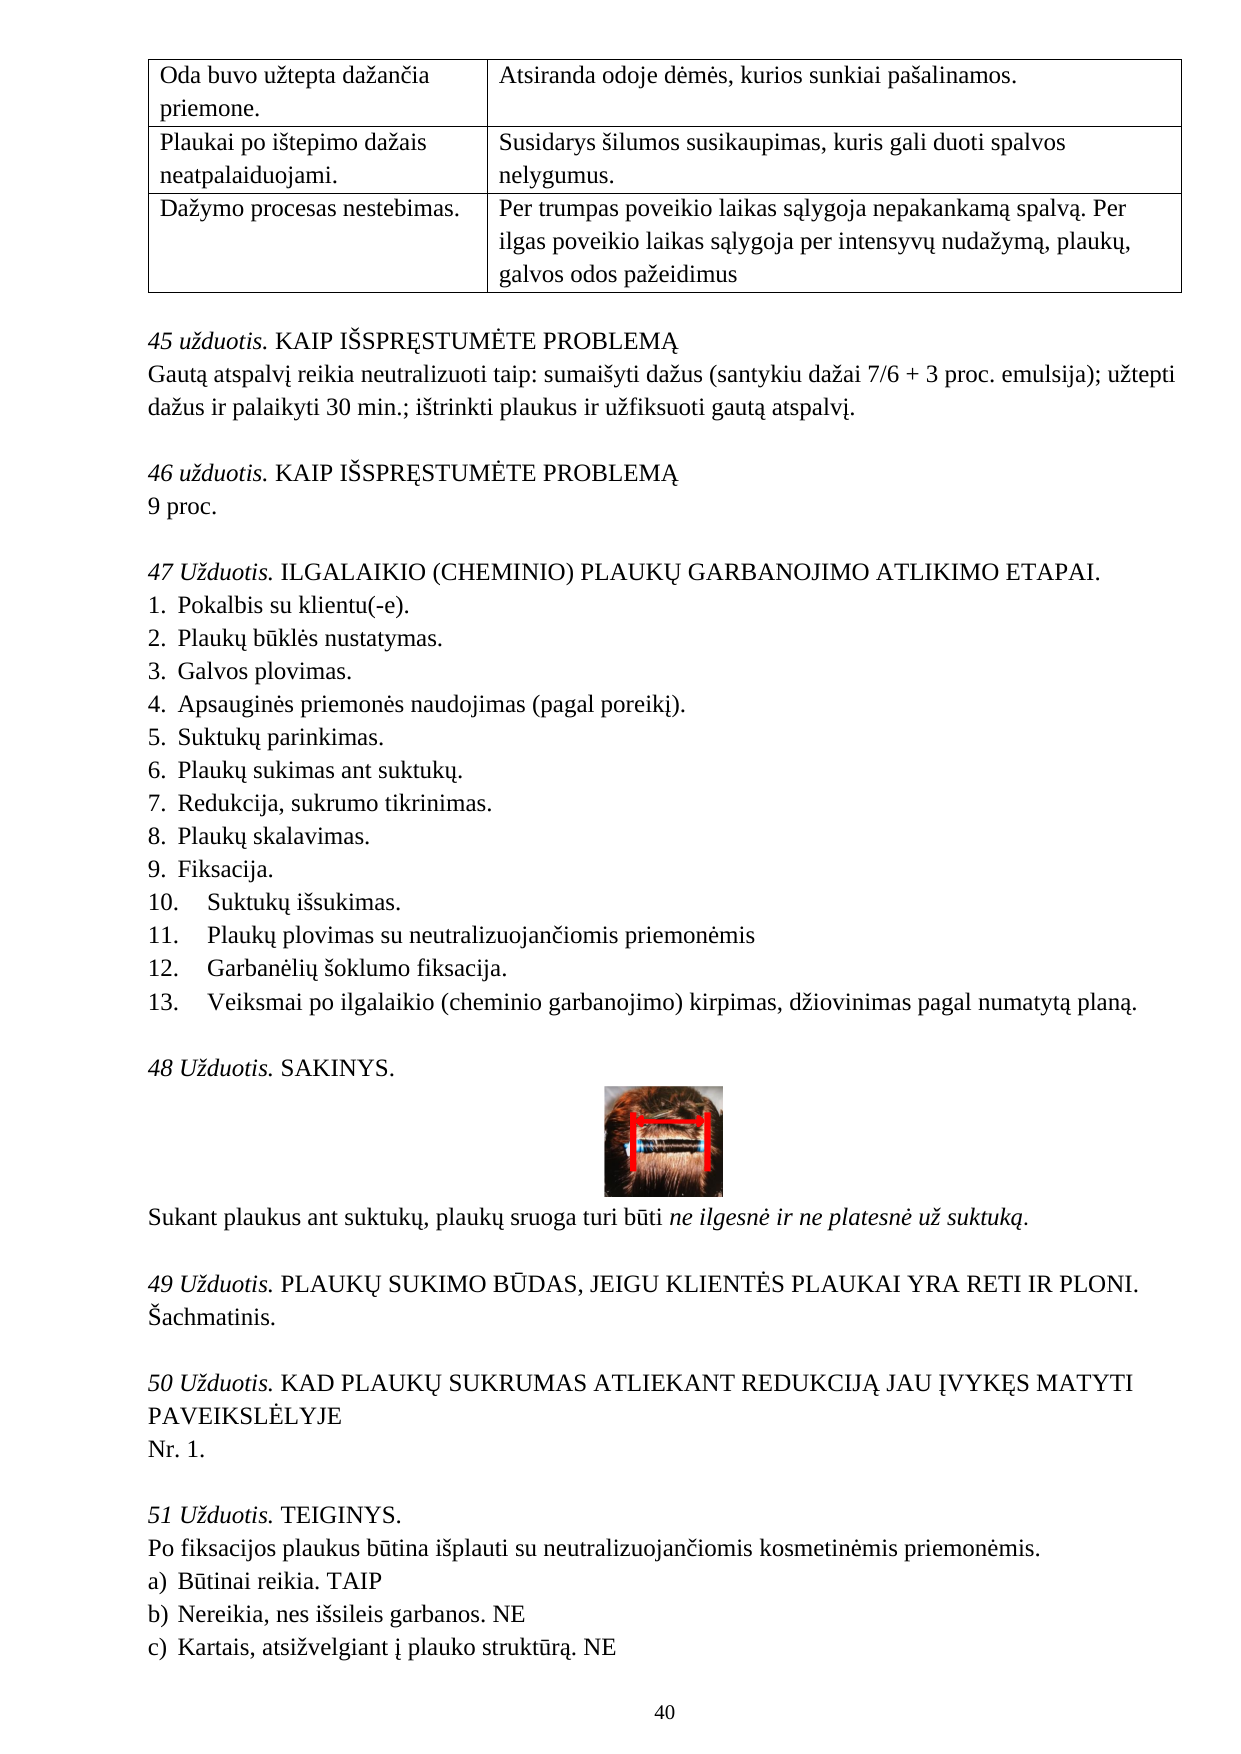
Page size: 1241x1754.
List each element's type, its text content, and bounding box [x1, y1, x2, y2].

table_cell Oda buvo užtepta dažančia priemone. [149, 60, 487, 126]
list Veiksmai po ilgalaikio (cheminio garbanojimo) kirpimas, džiovinimas pagal numatytą planą. [148, 987, 1181, 1015]
table_cell Atsiranda odoje dėmės, kurios sunkiai pašalinamos. [488, 60, 1181, 126]
list Plaukų plovimas su neutralizuojančiomis priemonėmis [148, 921, 1181, 949]
picture [605, 1087, 723, 1197]
text Gautą atspalvį reikia neutralizuoti taip: sumaišyti dažus (santykiu dažai 7/6 + 3 proc. emulsija); užtepti dažus ir palaikyti 30 min.; ištrinkti plaukus ir užfiksuoti gautą atspalvį. [148, 359, 1181, 421]
list Kartais, atsižvelgiant į plauko struktūrą. NE [148, 1632, 1181, 1661]
text 46 užduotis. KAIP IŠSPRĘSTUMĖTE PROBLEMĄ [148, 458, 1181, 487]
table_cell Per trumpas poveikio laikas sąlygoja nepakankamą spalvą. Per ilgas poveikio laikas sąlygoja per intensyvų nudažymą, plaukų, galvos odos pažeidimus [488, 194, 1181, 292]
list Plaukų būklės nustatymas. [148, 623, 1181, 652]
list Plaukų skalavimas. [148, 821, 1181, 850]
text 51 Užduotis. TEIGINYS. [148, 1500, 1181, 1529]
text 9 proc. [148, 491, 1181, 520]
text 45 užduotis. KAIP IŠSPRĘSTUMĖTE PROBLEMĄ [148, 326, 1181, 355]
text 50 Užduotis. KAD PLAUKŲ SUKRUMAS ATLIEKANT REDUKCIJĄ JAU ĮVYKĘS MATYTI PAVEIKSLĖLYJE [148, 1368, 1181, 1429]
list Galvos plovimas. [148, 656, 1181, 685]
text Nr. 1. [148, 1434, 1181, 1463]
table_cell Plaukai po ištepimo dažais neatpalaiduojami. [149, 127, 487, 192]
list Plaukų sukimas ant suktukų. [148, 755, 1181, 784]
list Nereikia, nes išsileis garbanos. NE [148, 1599, 1181, 1628]
text Po fiksacijos plaukus būtina išplauti su neutralizuojančiomis kosmetinėmis priemonėmis. [148, 1533, 1181, 1562]
table_cell Dažymo procesas nestebimas. [149, 194, 487, 292]
table_cell Susidarys šilumos susikaupimas, kuris gali duoti spalvos nelygumus. [488, 127, 1181, 192]
list Suktukų parinkimas. [148, 722, 1181, 751]
list Apsauginės priemonės naudojimas (pagal poreikį). [148, 689, 1181, 718]
list Suktukų išsukimas. [148, 887, 1181, 916]
text 49 Užduotis. PLAUKŲ SUKIMO BŪDAS, JEIGU KLIENTĖS PLAUKAI YRA RETI IR PLONI. [148, 1269, 1181, 1297]
text Šachmatinis. [148, 1302, 1181, 1331]
text Sukant plaukus ant suktukų, plaukų sruoga turi būti ne ilgesnė ir ne platesnė už suktuką. [148, 1202, 1181, 1231]
list Redukcija, sukrumo tikrinimas. [148, 788, 1181, 817]
list Pokalbis su klientu(-e). [148, 590, 1181, 619]
text 48 Užduotis. SAKINYS. [148, 1053, 1181, 1081]
list Garbanėlių šoklumo fiksacija. [148, 953, 1181, 982]
text 47 Užduotis. ILGALAIKIO (CHEMINIO) PLAUKŲ GARBANOJIMO ATLIKIMO ETAPAI. [148, 557, 1181, 586]
list Būtinai reikia. TAIP [148, 1566, 1181, 1595]
list Fiksacija. [148, 854, 1181, 883]
